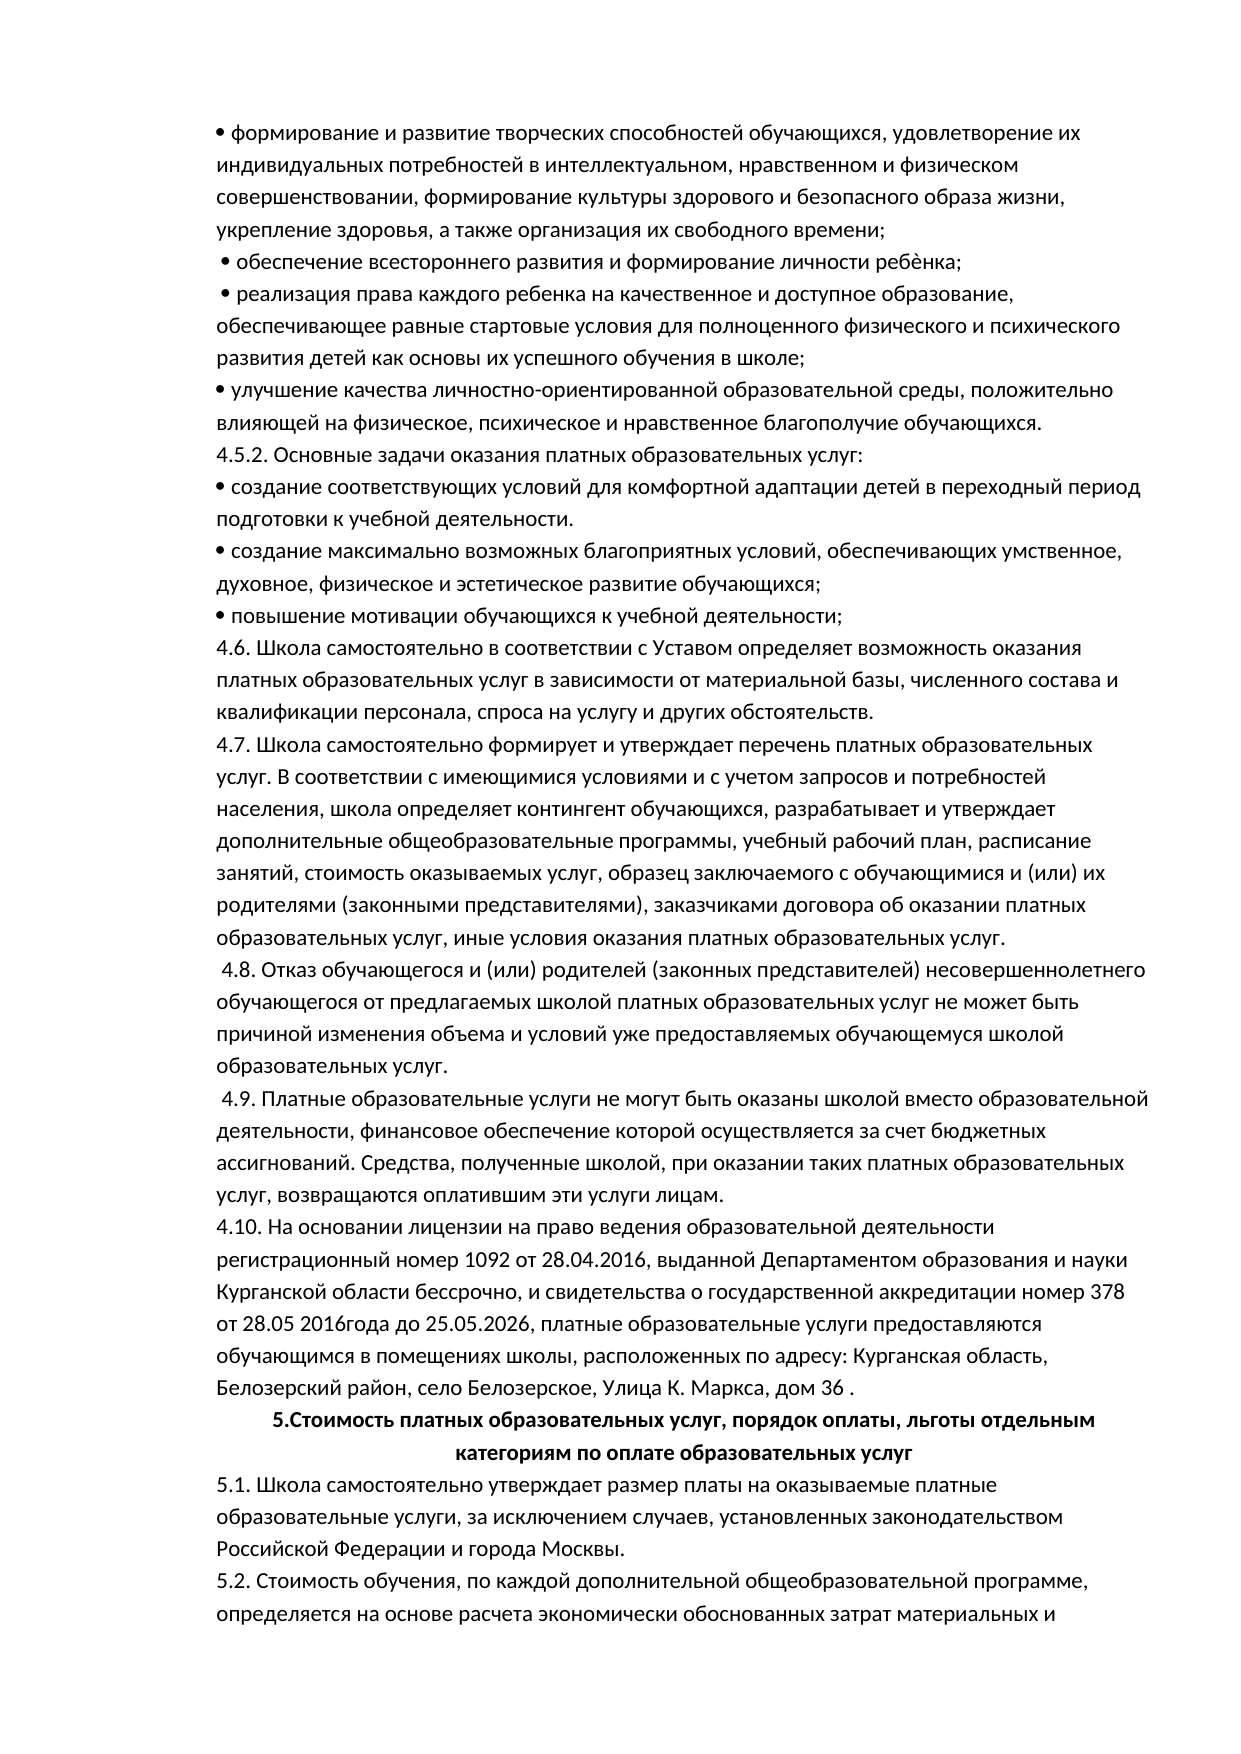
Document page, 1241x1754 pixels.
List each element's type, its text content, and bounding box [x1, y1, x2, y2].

list улучшение качества личностно-ориентированной образовательной среды, положительно влияющей на физическое, психическое и нравственное благополучие обучающихся. [216, 376, 1152, 436]
list 4.9. Платные образовательные услуги не могут быть оказаны школой вместо образовательной деятельности, финансовое обеспечение которой осуществляется за счет бюджетных ассигнований. Средства, полученные школой, при оказании таких платных образовательных услуг, возвращаются оплатившим эти услуги лицам. [216, 1084, 1152, 1208]
list создание соответствующих условий для комфортной адаптации детей в переходный период подготовки к учебной деятельности. [216, 472, 1152, 532]
list 5.Стоимость платных образовательных услуг, порядок оплаты, льготы отдельным категориям по оплате образовательных услуг [216, 1406, 1152, 1466]
list обеспечение всестороннего развития и формирование личности ребѐнка; [216, 247, 1152, 275]
list 4.10. На основании лицензии на право ведения образовательной деятельности регистрационный номер 1092 от 28.04.2016, выданной Департаментом образования и науки Курганской области бессрочно, и свидетельства о государственной аккредитации номер 378 от 28.05 2016года до 25.05.2026, платные образовательные услуги предоставляются обучающимся в помещениях школы, расположенных по адресу: Курганская область, Белозерский район, село Белозерское, Улица К. Маркса, дом 36 . [216, 1212, 1152, 1401]
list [216, 1567, 1152, 1627]
list 4.6. Школа самостоятельно в соответствии с Уставом определяет возможность оказания платных образовательных услуг в зависимости от материальной базы, численного состава и квалификации персонала, спроса на услугу и других обстоятельств. [216, 633, 1152, 726]
list реализация права каждого ребенка на качественное и доступное образование, обеспечивающее равные стартовые условия для полноценного физического и психического развития детей как основы их успешного обучения в школе; [216, 279, 1152, 371]
list 4.8. Отказ обучающегося и (или) родителей (законных представителей) несовершеннолетнего обучающегося от предлагаемых школой платных образовательных услуг не может быть причиной изменения объема и условий уже предоставляемых обучающемуся школой образовательных услуг. [216, 955, 1152, 1079]
list создание максимально возможных благоприятных условий, обеспечивающих умственное, духовное, физическое и эстетическое развитие обучающихся; [216, 537, 1152, 597]
list формирование и развитие творческих способностей обучающихся, удовлетворение их индивидуальных потребностей в интеллектуальном, нравственном и физическом совершенствовании, формирование культуры здорового и безопасного образа жизни, укрепление здоровья, а также организация их свободного времени; [216, 118, 1152, 243]
list 4.5.2. Основные задачи оказания платных образовательных услуг: [216, 440, 1152, 468]
list 4.7. Школа самостоятельно формирует и утверждает перечень платных образовательных услуг. В соответствии с имеющимися условиями и с учетом запросов и потребностей населения, школа определяет контингент обучающихся, разрабатывает и утверждает дополнительные общеобразовательные программы, учебный рабочий план, расписание занятий, стоимость оказываемых услуг, образец заключаемого с обучающимися и (или) их родителями (законными представителями), заказчиками договора об оказании платных образовательных услуг, иные условия оказания платных образовательных услуг. [216, 730, 1152, 951]
list 5.1. Школа самостоятельно утверждает размер платы на оказываемые платные образовательные услуги, за исключением случаев, установленных законодательством Российской Федерации и города Москвы. [216, 1470, 1152, 1562]
list повышение мотивации обучающихся к учебной деятельности; [216, 601, 1152, 629]
